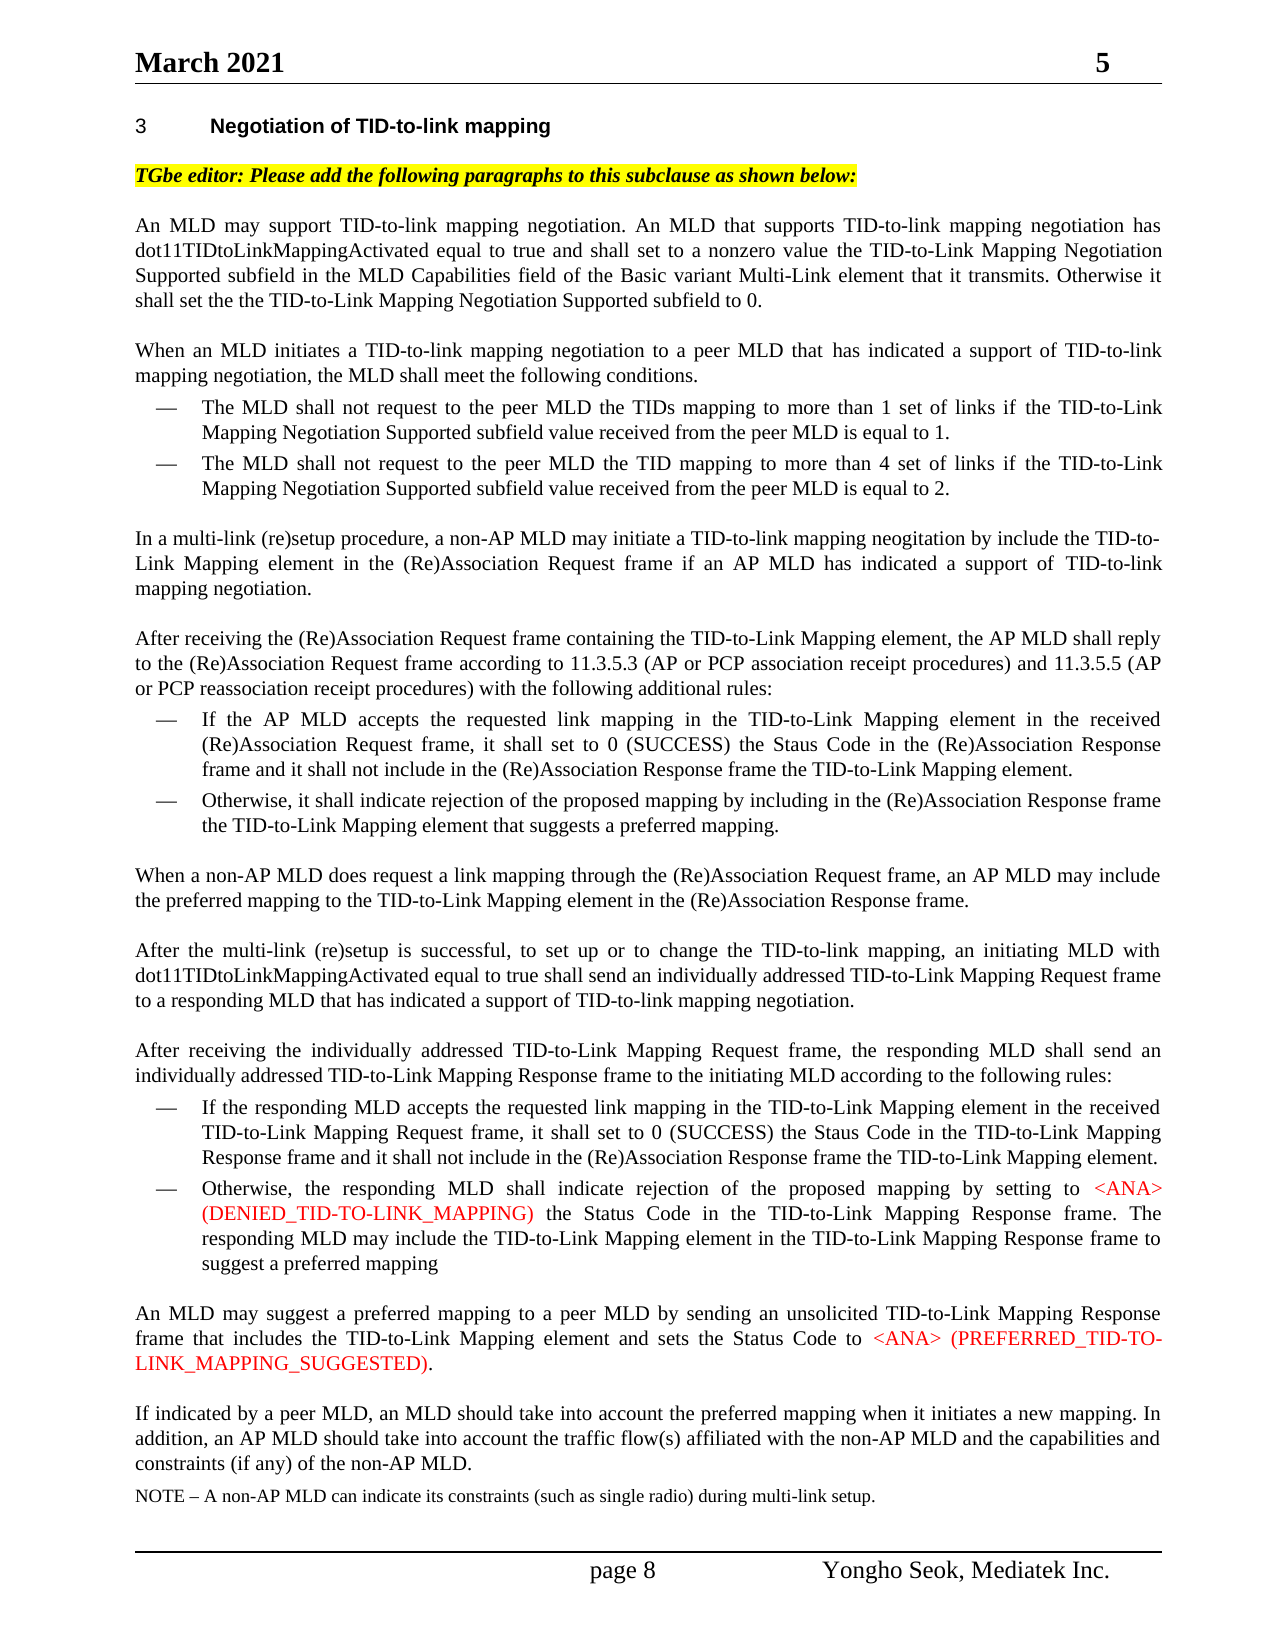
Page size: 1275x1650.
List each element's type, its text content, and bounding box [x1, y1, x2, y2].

list If the responding MLD accepts the requested link mapping in the TID-to-Link Mapping element in the received TID-to-Link Mapping Request frame, it shall set to 0 (SUCCESS) the Staus Code in the TID-to-Link Mapping Response frame and it shall not include in the (Re)Association Response frame the TID-to-Link Mapping element. [156, 1094, 1162, 1169]
list If the AP MLD accepts the requested link mapping in the TID-to-Link Mapping element in the received (Re)Association Request frame, it shall set to 0 (SUCCESS) the Staus Code in the (Re)Association Response frame and it shall not include in the (Re)Association Response frame the TID-to-Link Mapping element. [156, 706, 1162, 781]
text An MLD may support TID-to-link mapping negotiation. An MLD that supports TID-to-link mapping negotiation has dot11TIDtoLinkMappingActivated equal to true and shall set to a nonzero value the TID-to-Link Mapping Negotiation Supported subfield in the MLD Capabilities field of the Basic variant Multi-Link element that it transmits. Otherwise it shall set the the TID-to-Link Mapping Negotiation Supported subfield to 0. [135, 212, 1162, 312]
text In a multi-link (re)setup procedure, a non-AP MLD may initiate a TID-to-link mapping neogitation by include the TID-to-Link Mapping element in the (Re)Association Request frame if an AP MLD has indicated a support of TID-to-link mapping negotiation. [135, 525, 1162, 600]
list Otherwise, the responding MLD shall indicate rejection of the proposed mapping by setting to <ANA> (DENIED_TID-TO-LINK_MAPPING) the Status Code in the TID-to-Link Mapping Response frame. The responding MLD may include the TID-to-Link Mapping element in the TID-to-Link Mapping Response frame to suggest a preferred mapping [156, 1175, 1162, 1275]
list The MLD shall not request to the peer MLD the TIDs mapping to more than 1 set of links if the TID-to-Link Mapping Negotiation Supported subfield value received from the peer MLD is equal to 1. [156, 394, 1162, 444]
text When an MLD initiates a TID-to-link mapping negotiation to a peer MLD that has indicated a support of TID-to-link mapping negotiation, the MLD shall meet the following conditions. [135, 337, 1162, 387]
text If indicated by a peer MLD, an MLD should take into account the preferred mapping when it initiates a new mapping. In addition, an AP MLD should take into account the traffic flow(s) affiliated with the non-AP MLD and the capabilities and constraints (if any) of the non-AP MLD. [135, 1400, 1162, 1475]
text NOTE – A non-AP MLD can indicate its constraints (such as single radio) during multi-link setup. [135, 1481, 1162, 1506]
text An MLD may suggest a preferred mapping to a peer MLD by sending an unsolicited TID-to-Link Mapping Response frame that includes the TID-to-Link Mapping element and sets the Status Code to <ANA> (PREFERRED_TID-TO-LINK_MAPPING_SUGGESTED). [135, 1300, 1162, 1375]
text After receiving the individually addressed TID-to-Link Mapping Request frame, the responding MLD shall send an individually addressed TID-to-Link Mapping Response frame to the initiating MLD according to the following rules: [135, 1037, 1162, 1087]
list Negotiation of TID-to-link mapping [135, 112, 1162, 137]
text TGbe editor: Please add the following paragraphs to this subclause as shown below: [135, 162, 1162, 187]
text When a non-AP MLD does request a link mapping through the (Re)Association Request frame, an AP MLD may include the preferred mapping to the TID-to-Link Mapping element in the (Re)Association Response frame. [135, 862, 1162, 912]
text After the multi-link (re)setup is successful, to set up or to change the TID-to-link mapping, an initiating MLD with dot11TIDtoLinkMappingActivated equal to true shall send an individually addressed TID-to-Link Mapping Request frame to a responding MLD that has indicated a support of TID-to-link mapping negotiation. [135, 937, 1162, 1012]
list Otherwise, it shall indicate rejection of the proposed mapping by including in the (Re)Association Response frame the TID-to-Link Mapping element that suggests a preferred mapping. [156, 787, 1162, 837]
list The MLD shall not request to the peer MLD the TID mapping to more than 4 set of links if the TID-to-Link Mapping Negotiation Supported subfield value received from the peer MLD is equal to 2. [156, 450, 1162, 500]
text After receiving the (Re)Association Request frame containing the TID-to-Link Mapping element, the AP MLD shall reply to the (Re)Association Request frame according to 11.3.5.3 (AP or PCP association receipt procedures) and 11.3.5.5 (AP or PCP reassociation receipt procedures) with the following additional rules: [135, 625, 1162, 700]
